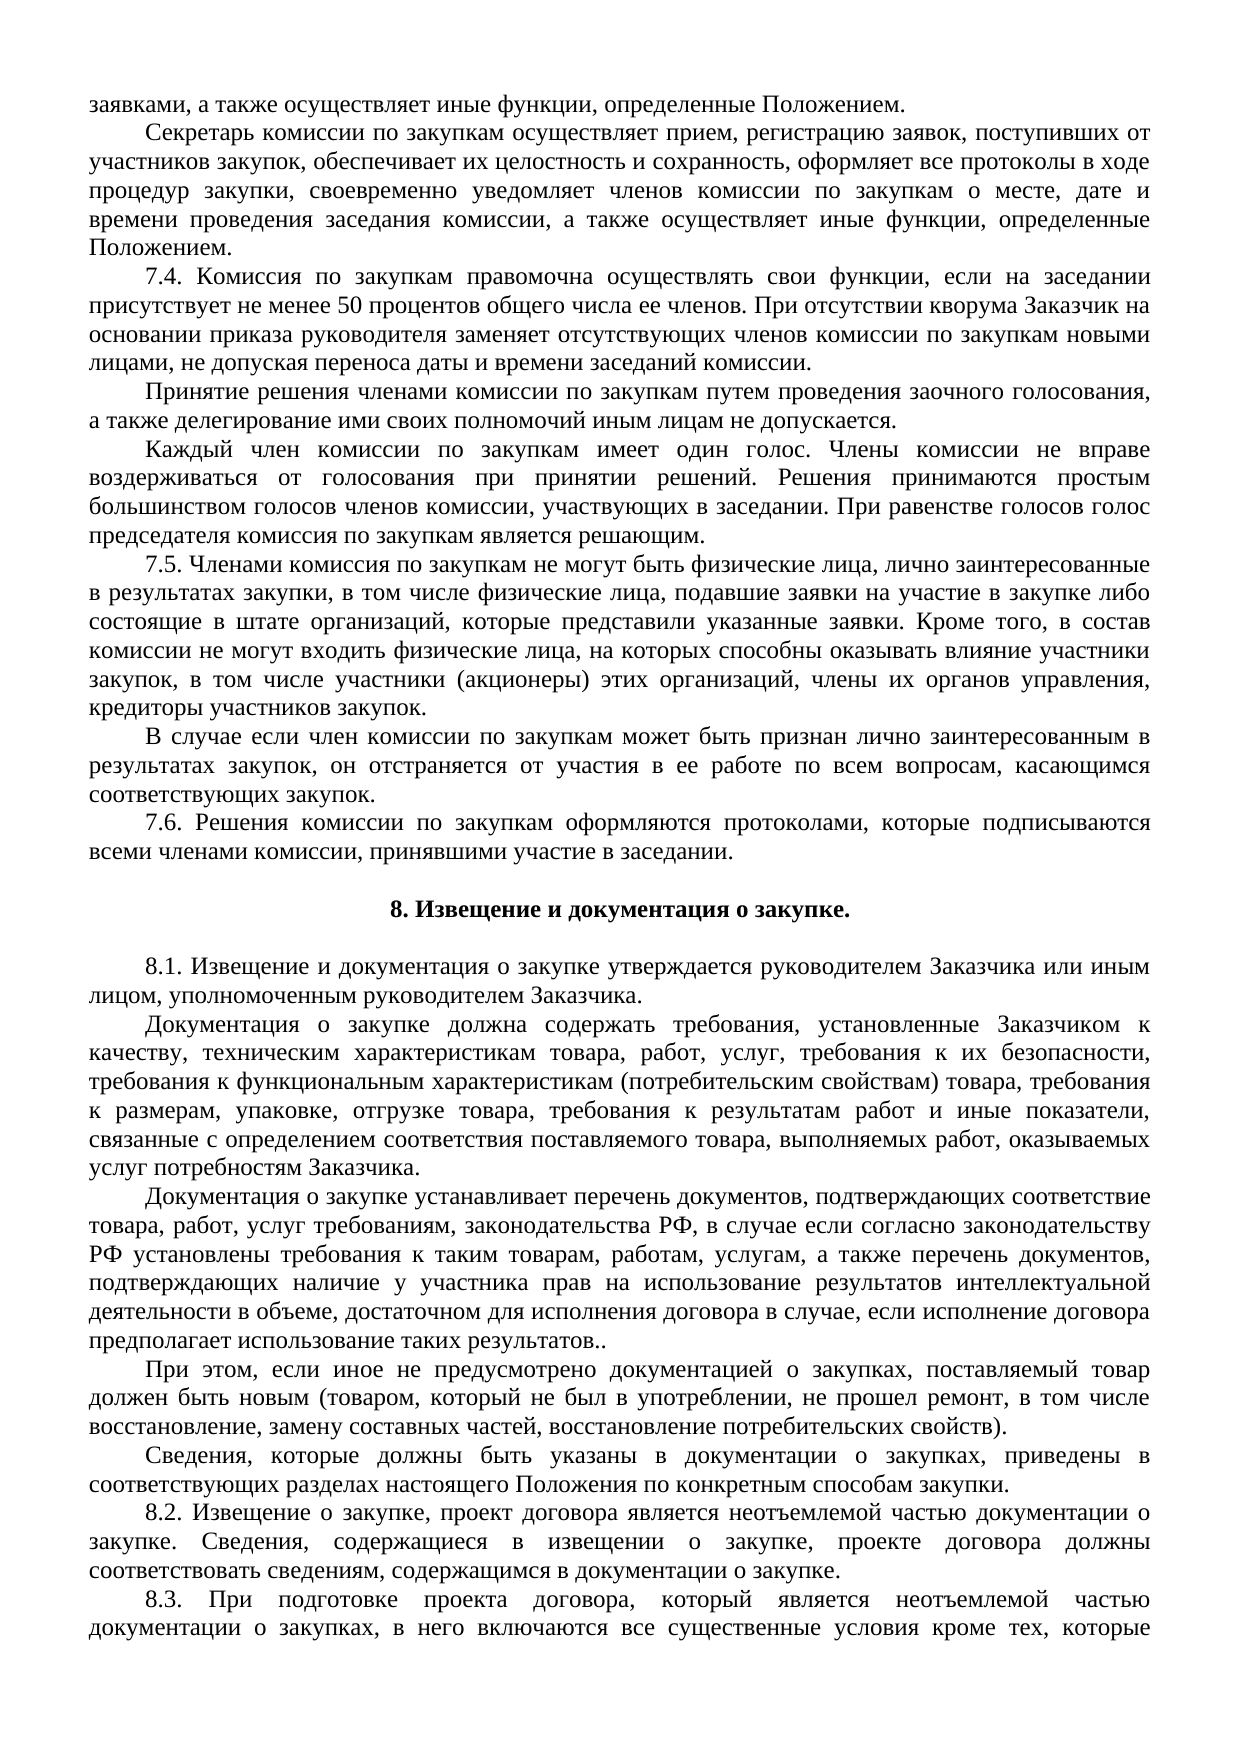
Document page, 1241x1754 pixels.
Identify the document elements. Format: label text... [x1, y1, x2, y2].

text 7.5. Членами комиссия по закупкам не могут быть физические лица, лично заинтересованные в результатах закупки, в том числе физические лица, подавшие заявки на участие в закупке либо состоящие в штате организаций, которые представили указанные заявки. Кроме того, в состав комиссии не могут входить физические лица, на которых способны оказывать влияние участники закупок, в том числе участники (акционеры) этих организаций, члены их органов управления, кредиторы участников закупок. [89, 549, 1152, 721]
text Документация о закупке должна содержать требования, установленные Заказчиком к качеству, техническим характеристикам товара, работ, услуг, требования к их безопасности, требования к функциональным характеристикам (потребительским свойствам) товара, требования к размерам, упаковке, отгрузке товара, требования к результатам работ и иные показатели, связанные с определением соответствия поставляемого товара, выполняемых работ, оказываемых услуг потребностям Заказчика. [89, 1009, 1152, 1181]
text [89, 89, 1152, 117]
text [89, 1584, 1152, 1641]
text 7.6. Решения комиссии по закупкам оформляются протоколами, которые подписываются всеми членами комиссии, принявшими участие в заседании. [89, 807, 1152, 865]
text В случае если член комиссии по закупкам может быть признан лично заинтересованным в результатах закупок, он отстраняется от участия в ее работе по всем вопросам, касающимся соответствующих закупок. [89, 721, 1152, 807]
text 7.4. Комиссия по закупкам правомочна осуществлять свои функции, если на заседании присутствует не менее 50 процентов общего числа ее членов. При отсутствии кворума Заказчик на основании приказа руководителя заменяет отсутствующих членов комиссии по закупкам новыми лицами, не допуская переноса даты и времени заседаний комиссии. [89, 261, 1152, 376]
text 8.1. Извещение и документация о закупке утверждается руководителем Заказчика или иным лицом, уполномоченным руководителем Заказчика. [89, 951, 1152, 1009]
text Каждый член комиссии по закупкам имеет один голос. Члены комиссии не вправе воздерживаться от голосования при принятии решений. Решения принимаются простым большинством голосов членов комиссии, участвующих в заседании. При равенстве голосов голос председателя комиссия по закупкам является решающим. [89, 434, 1152, 549]
text Сведения, которые должны быть указаны в документации о закупках, приведены в соответствующих разделах настоящего Положения по конкретным способам закупки. [89, 1440, 1152, 1497]
text Документация о закупке устанавливает перечень документов, подтверждающих соответствие товара, работ, услуг требованиям, законодательства РФ, в случае если согласно законодательству РФ установлены требования к таким товарам, работам, услугам, а также перечень документов, подтверждающих наличие у участника прав на использование результатов интеллектуальной деятельности в объеме, достаточном для исполнения договора в случае, если исполнение договора предполагает использование таких результатов.. [89, 1181, 1152, 1354]
text Принятие решения членами комиссии по закупкам путем проведения заочного голосования, а также делегирование ими своих полномочий иным лицам не допускается. [89, 376, 1152, 434]
text При этом, если иное не предусмотрено документацией о закупках, поставляемый товар должен быть новым (товаром, который не был в употреблении, не прошел ремонт, в том числе восстановление, замену составных частей, восстановление потребительских свойств). [89, 1354, 1152, 1440]
text 8. Извещение и документация о закупке. [89, 894, 1152, 922]
text 8.2. Извещение о закупке, проект договора является неотъемлемой частью документации о закупке. Сведения, содержащиеся в извещении о закупке, проекте договора должны соответствовать сведениям, содержащимся в документации о закупке. [89, 1497, 1152, 1584]
text Секретарь комиссии по закупкам осуществляет прием, регистрацию заявок, поступивших от участников закупок, обеспечивает их целостность и сохранность, оформляет все протоколы в ходе процедур закупки, своевременно уведомляет членов комиссии по закупкам о месте, дате и времени проведения заседания комиссии, а также осуществляет иные функции, определенные Положением. [89, 117, 1152, 261]
